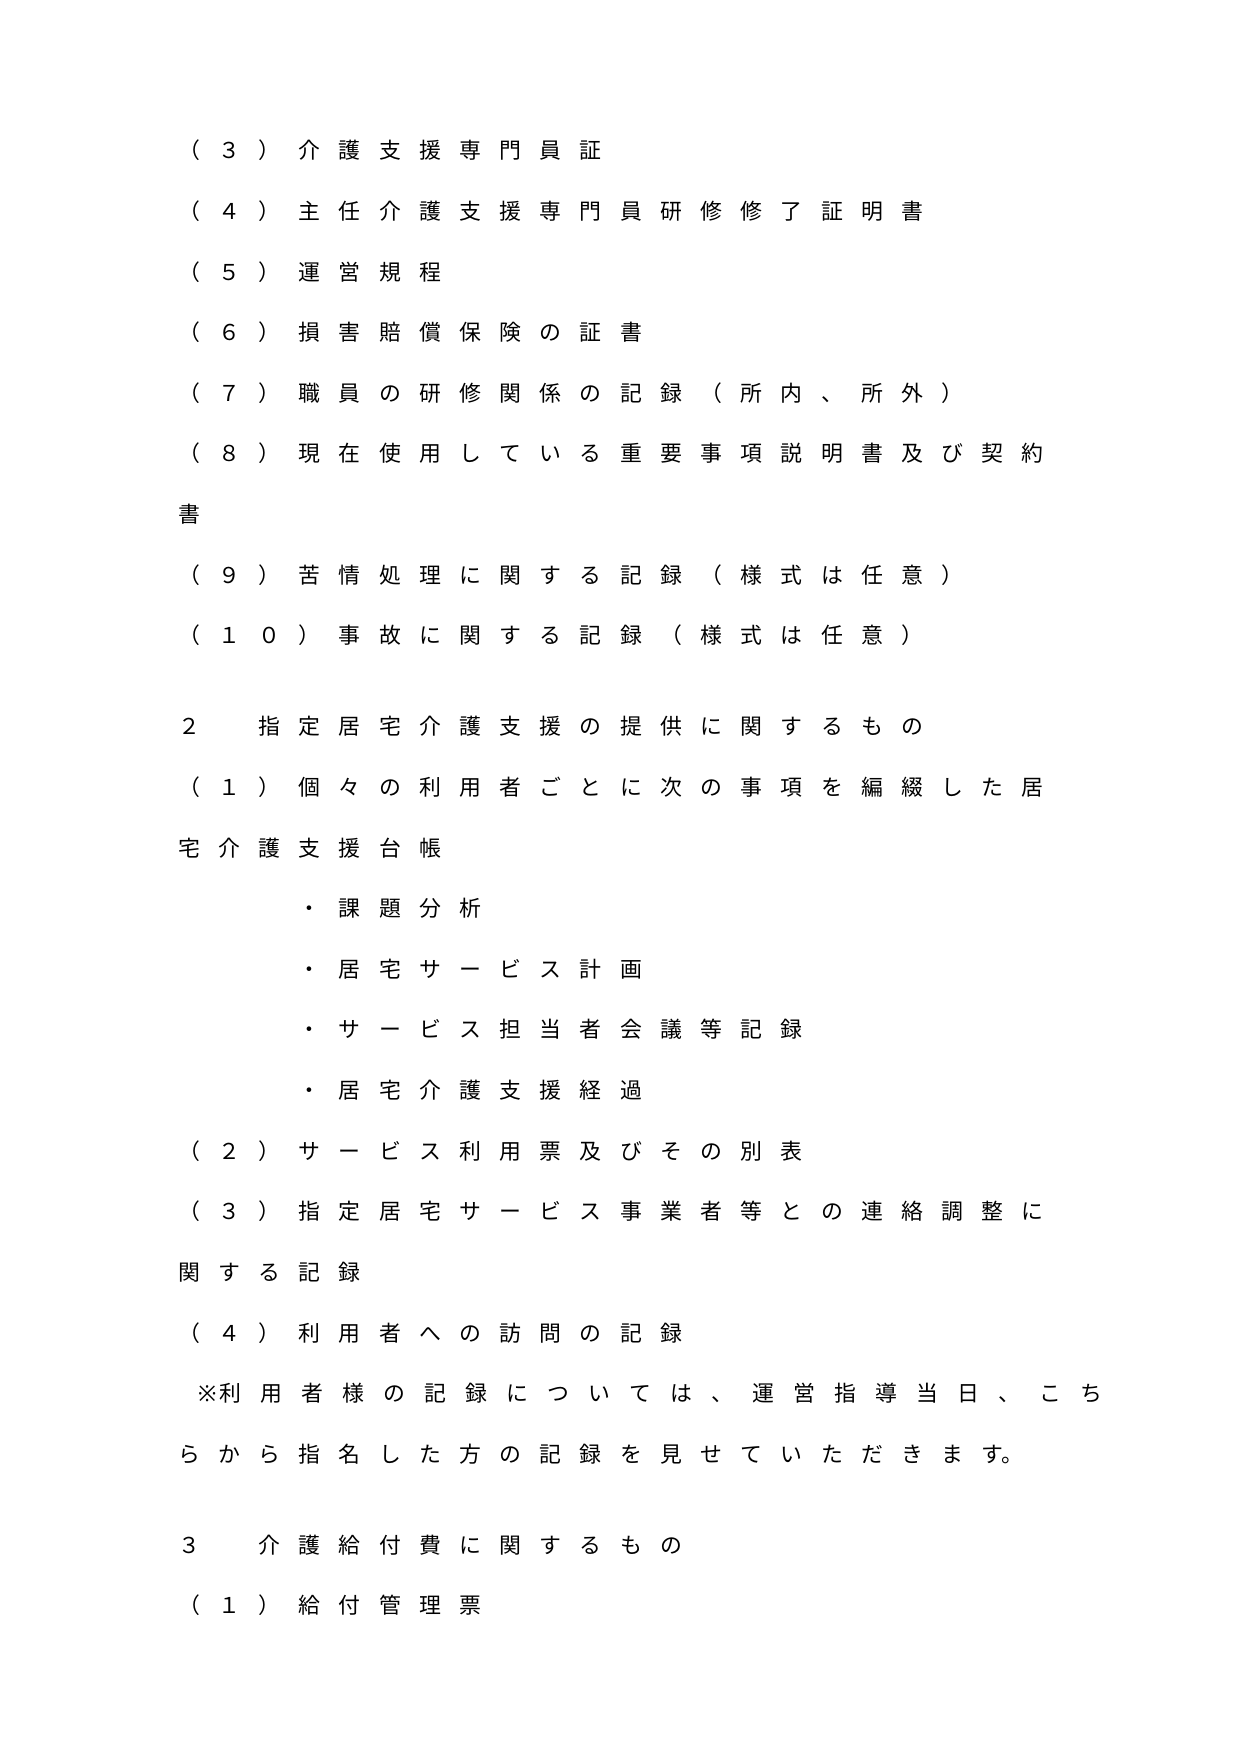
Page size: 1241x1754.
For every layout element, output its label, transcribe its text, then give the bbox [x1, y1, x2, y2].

text ・居宅サービス計画 [178, 937, 1062, 998]
text （１）個々の利用者ごとに次の事項を編綴した居宅介護支援台帳 [178, 755, 1062, 877]
text （３）介護支援専門員証 [178, 119, 1062, 179]
text ※利用者様の記録については、運営指導当日、こちらから指名した方の記録を見せていただきます。 [178, 1362, 1122, 1483]
text ・居宅介護支援経過 [178, 1058, 1062, 1119]
text （７）職員の研修関係の記録（所内、所外） [178, 361, 1062, 422]
text ３ 介護給付費に関するもの [178, 1513, 1062, 1574]
text （１）給付管理票 [178, 1574, 1062, 1634]
text ２ 指定居宅介護支援の提供に関するもの [178, 695, 1062, 755]
text ・サービス担当者会議等記録 [178, 998, 1062, 1058]
text （４）利用者への訪問の記録 [178, 1301, 1062, 1362]
text （２）サービス利用票及びその別表 [178, 1119, 1062, 1180]
text （４）主任介護支援専門員研修修了証明書 [178, 179, 1062, 240]
text ・課題分析 [178, 877, 1062, 937]
text （６）損害賠償保険の証書 [178, 301, 1062, 361]
text （８）現在使用している重要事項説明書及び契約書 [178, 422, 1062, 543]
text （９）苦情処理に関する記録（様式は任意） [178, 543, 1062, 604]
text （３）指定居宅サービス事業者等との連絡調整に関する記録 [178, 1180, 1062, 1301]
text （５）運営規程 [178, 240, 1062, 301]
text （１０）事故に関する記録（様式は任意） [178, 604, 1062, 664]
